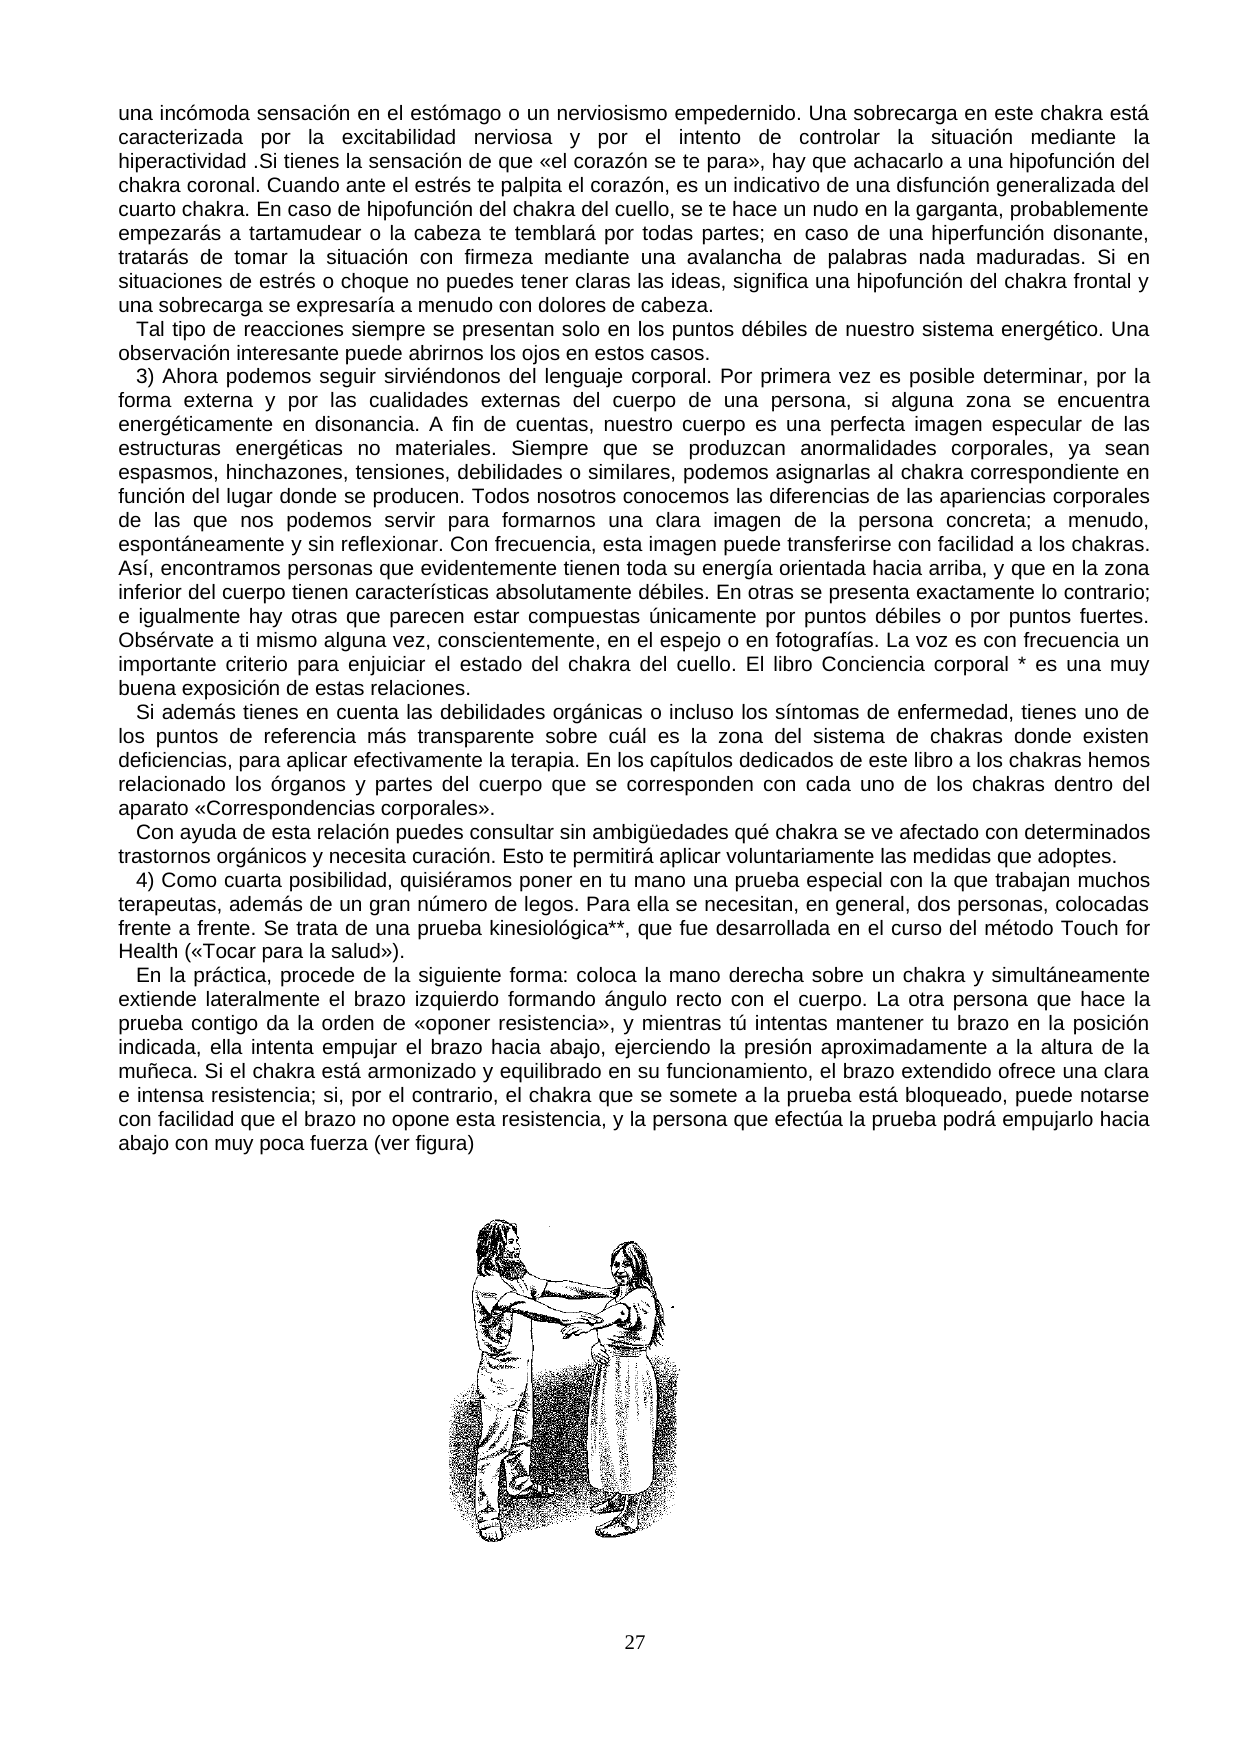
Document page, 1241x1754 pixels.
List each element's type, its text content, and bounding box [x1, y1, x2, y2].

text 3) Ahora podemos seguir sirviéndonos del lenguaje corporal. Por primera vez es posible determinar, por la forma externa y por las cualidades externas del cuerpo de una persona, si alguna zona se encuentra energéticamente en disonancia. A fin de cuentas, nuestro cuerpo es una perfecta imagen especular de las estructuras energéticas no materiales. Siempre que se produzcan anormalidades corporales, ya sean espasmos, hinchazones, tensiones, debilidades o similares, podemos asignarlas al chakra correspondiente en función del lugar donde se producen. Todos nosotros conocemos las diferencias de las apariencias corporales de las que nos podemos servir para formarnos una clara imagen de la persona concreta; a menudo, espontáneamente y sin reflexionar. Con frecuencia, esta imagen puede transferirse con facilidad a los chakras. Así, encontramos personas que evidentemente tienen toda su energía orientada hacia arriba, y que en la zona inferior del cuerpo tienen características absolutamente débiles. En otras se presenta exactamente lo contrario; e igualmente hay otras que parecen estar compuestas únicamente por puntos débiles o por puntos fuertes. Obsérvate a ti mismo alguna vez, conscientemente, en el espejo o en fotografías. La voz es con frecuencia un importante criterio para enjuiciar el estado del chakra del cuello. El libro Conciencia corporal * es una muy buena exposición de estas relaciones. [118, 364, 1152, 700]
text Tal tipo de reacciones siempre se presentan solo en los puntos débiles de nuestro sistema energético. Una observación interesante puede abrirnos los ojos en estos casos. [118, 316, 1152, 364]
picture [447, 1215, 681, 1546]
text Si además tienes en cuenta las debilidades orgánicas o incluso los síntomas de enfermedad, tienes uno de los puntos de referencia más transparente sobre cuál es la zona del sistema de chakras donde existen deficiencias, para aplicar efectivamente la terapia. En los capítulos dedicados de este libro a los chakras hemos relacionado los órganos y partes del cuerpo que se corresponden con cada uno de los chakras dentro del aparato «Correspondencias corporales». [118, 700, 1152, 819]
text 4) Como cuarta posibilidad, quisiéramos poner en tu mano una prueba especial con la que trabajan muchos terapeutas, además de un gran número de legos. Para ella se necesitan, en general, dos personas, colocadas frente a frente. Se trata de una prueba kinesiológica**, que fue desarrollada en el curso del método Touch for Health («Tocar para la salud»). [118, 867, 1152, 963]
text En la práctica, procede de la siguiente forma: coloca la mano derecha sobre un chakra y simultáneamente extiende lateralmente el brazo izquierdo formando ángulo recto con el cuerpo. La otra persona que hace la prueba contigo da la orden de «oponer resistencia», y mientras tú intentas mantener tu brazo en la posición indicada, ella intenta empujar el brazo hacia abajo, ejerciendo la presión aproximadamente a la altura de la muñeca. Si el chakra está armonizado y equilibrado en su funcionamiento, el brazo extendido ofrece una clara e intensa resistencia; si, por el contrario, el chakra que se somete a la prueba está bloqueado, puede notarse con facilidad que el brazo no opone esta resistencia, y la persona que efectúa la prueba podrá empujarlo hacia abajo con muy poca fuerza (ver figura) [118, 963, 1152, 1155]
text Con ayuda de esta relación puedes consultar sin ambigüedades qué chakra se ve afectado con determinados trastornos orgánicos y necesita curación. Esto te permitirá aplicar voluntariamente las medidas que adoptes. [118, 819, 1152, 867]
